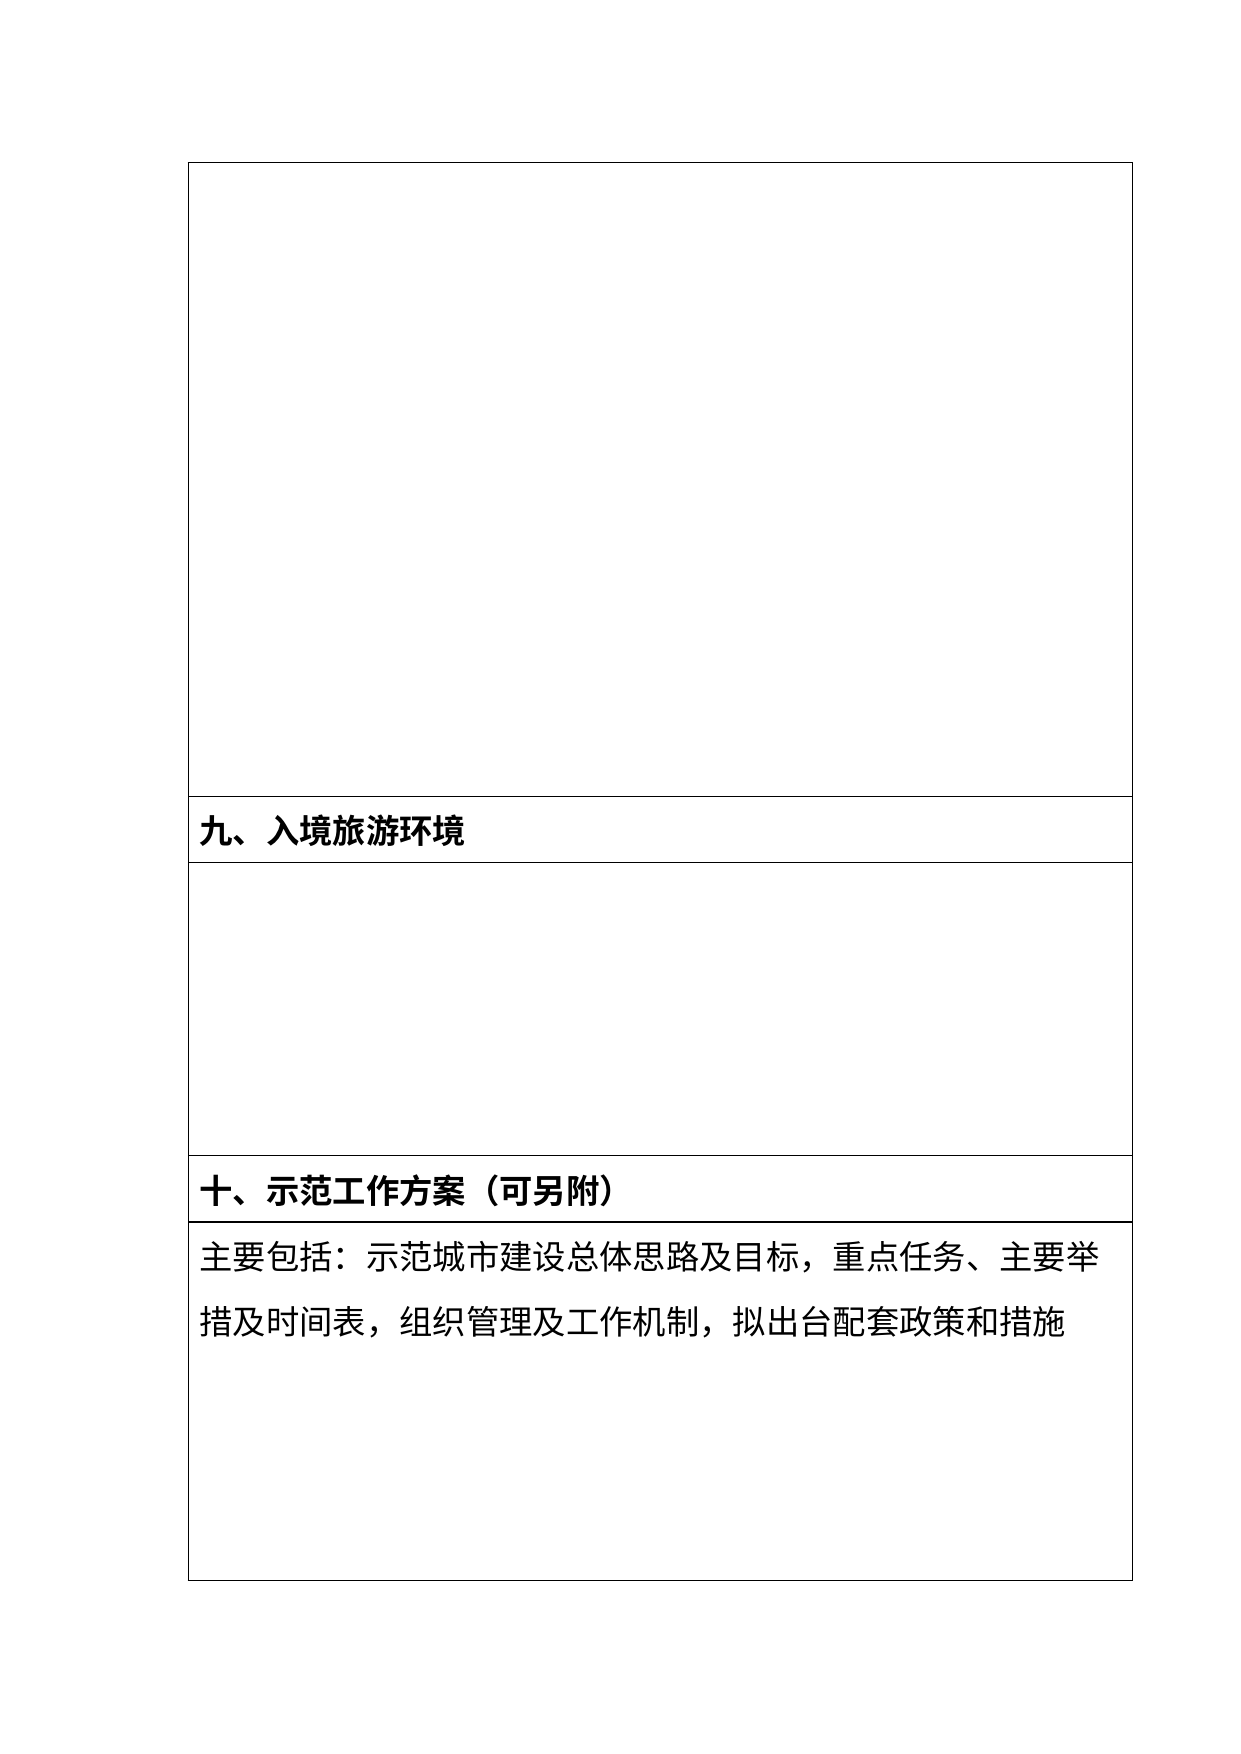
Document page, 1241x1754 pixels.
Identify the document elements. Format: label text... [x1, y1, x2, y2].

table_cell 九、入境旅游环境 [189, 797, 1132, 862]
table_cell 主要包括：示范城市建设总体思路及目标，重点任务、主要举措及时间表，组织管理及工作机制，拟出台配套政策和措施 [189, 1223, 1132, 1580]
table_cell [189, 163, 1132, 796]
table_cell 十、示范工作方案（可另附） [189, 1156, 1132, 1221]
table_cell [189, 863, 1132, 1155]
